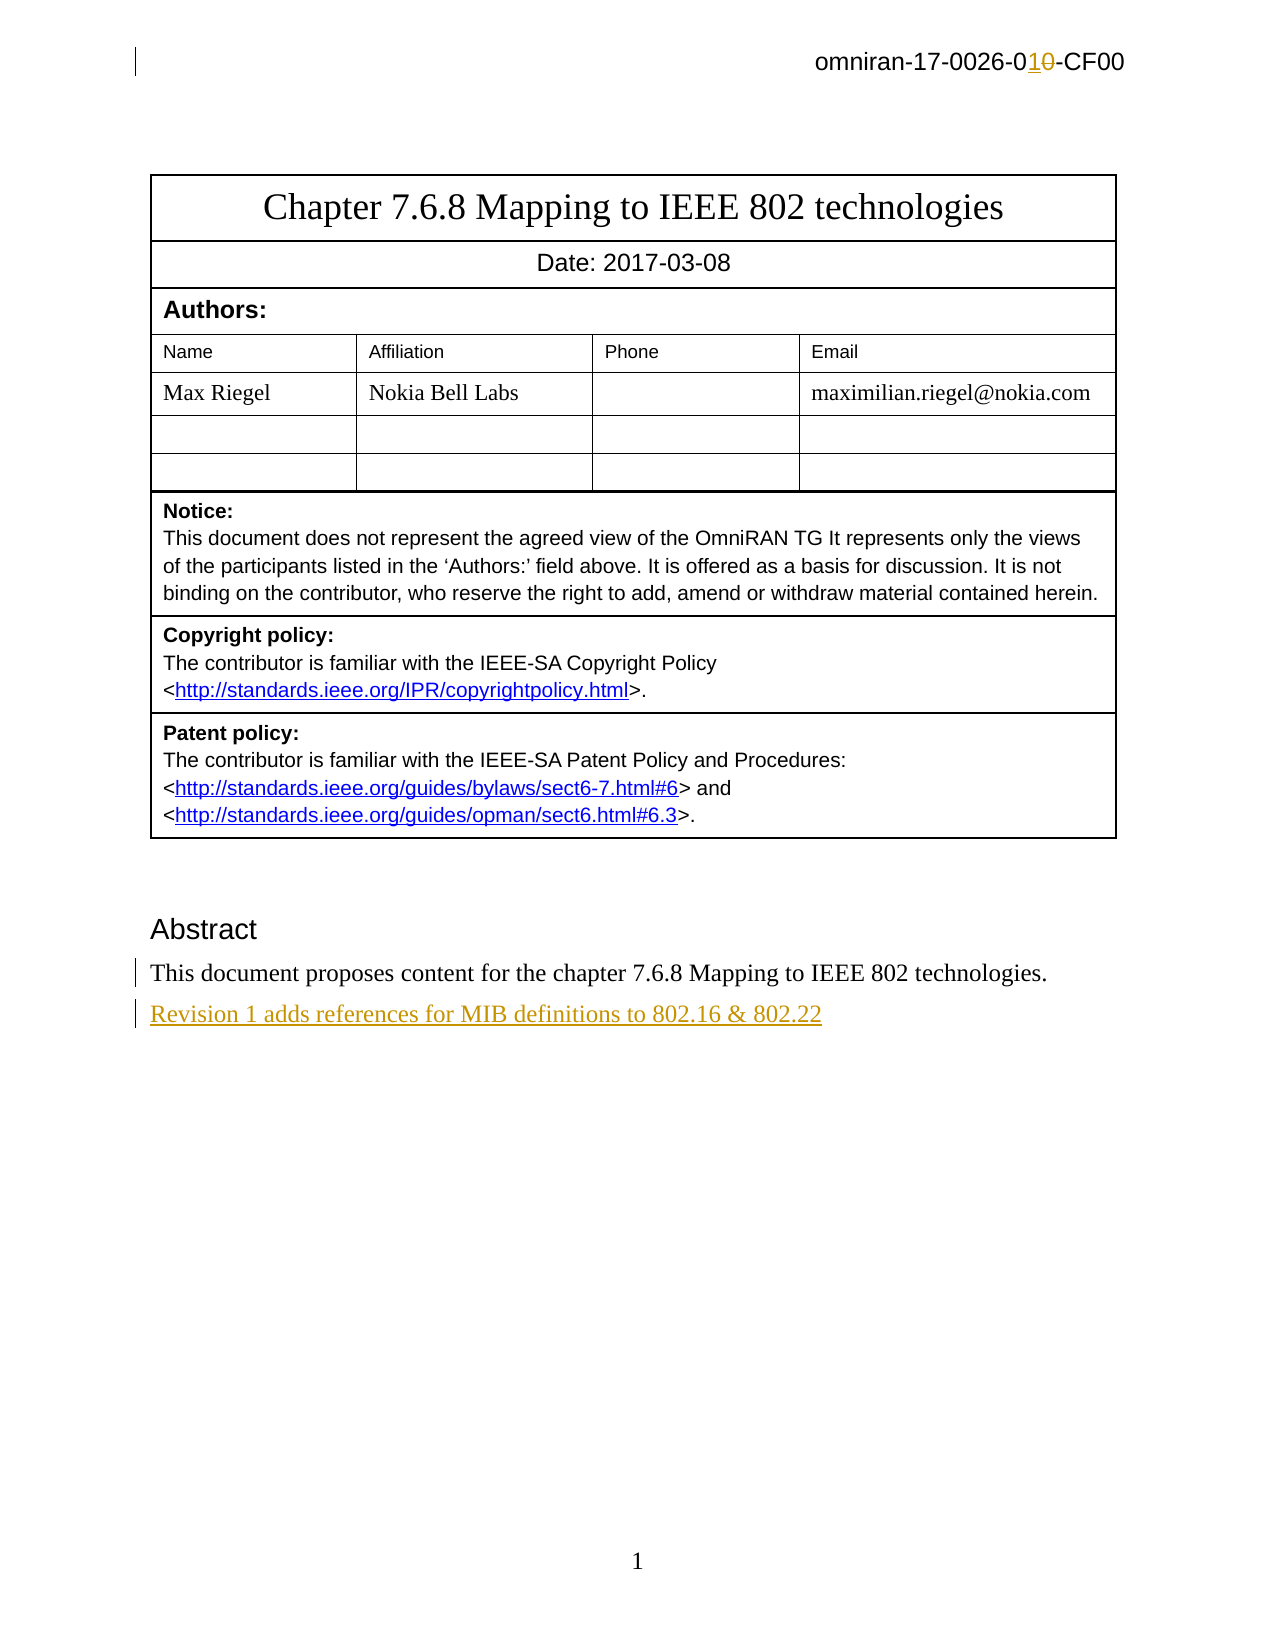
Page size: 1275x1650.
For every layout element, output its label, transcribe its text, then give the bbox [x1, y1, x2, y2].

table_cell Notice: This document does not represent the agreed view of the OmniRAN TG It represents only the views of the participants listed in the ‘Authors:’ field above. It is offered as a basis for discussion. It is not binding on the contributor, who reserve the right to add, amend or withdraw material contained herein. [152, 493, 1115, 615]
table_cell Authors: [152, 289, 1115, 333]
table_cell [152, 454, 356, 490]
table_cell Patent policy: The contributor is familiar with the IEEE-SA Patent Policy and Procedures: <http://standards.ieee.org/guides/bylaws/sect6-7.html#6> and <http://standards.ieee.org/guides/opman/sect6.html#6.3>. [152, 714, 1115, 837]
table_cell [800, 454, 1115, 490]
table_cell Affiliation [357, 335, 592, 372]
table_cell Name [152, 335, 356, 372]
subtitle Abstract [150, 912, 1125, 946]
table_cell [357, 416, 592, 453]
table_cell [152, 416, 356, 453]
table_cell [357, 454, 592, 490]
table_cell [593, 373, 799, 415]
table_cell maximilian.riegel@nokia.com [800, 373, 1115, 415]
table_cell Nokia Bell Labs [357, 373, 592, 415]
text This document proposes content for the chapter 7.6.8 Mapping to IEEE 802 technologies. [150, 958, 1125, 987]
table_cell Date: 2017-03-08 [152, 242, 1115, 287]
table_cell Copyright policy: The contributor is familiar with the IEEE-SA Copyright Policy <http://standards.ieee.org/IPR/copyrightpolicy.html>. [152, 617, 1115, 712]
table_cell Email [800, 335, 1115, 372]
table_cell Max Riegel [152, 373, 356, 415]
table_header Chapter 7.6.8 Mapping to IEEE 802 technologies [152, 176, 1115, 239]
table_cell [800, 416, 1115, 453]
table_cell Phone [593, 335, 799, 372]
table_cell [593, 454, 799, 490]
table_cell [593, 416, 799, 453]
